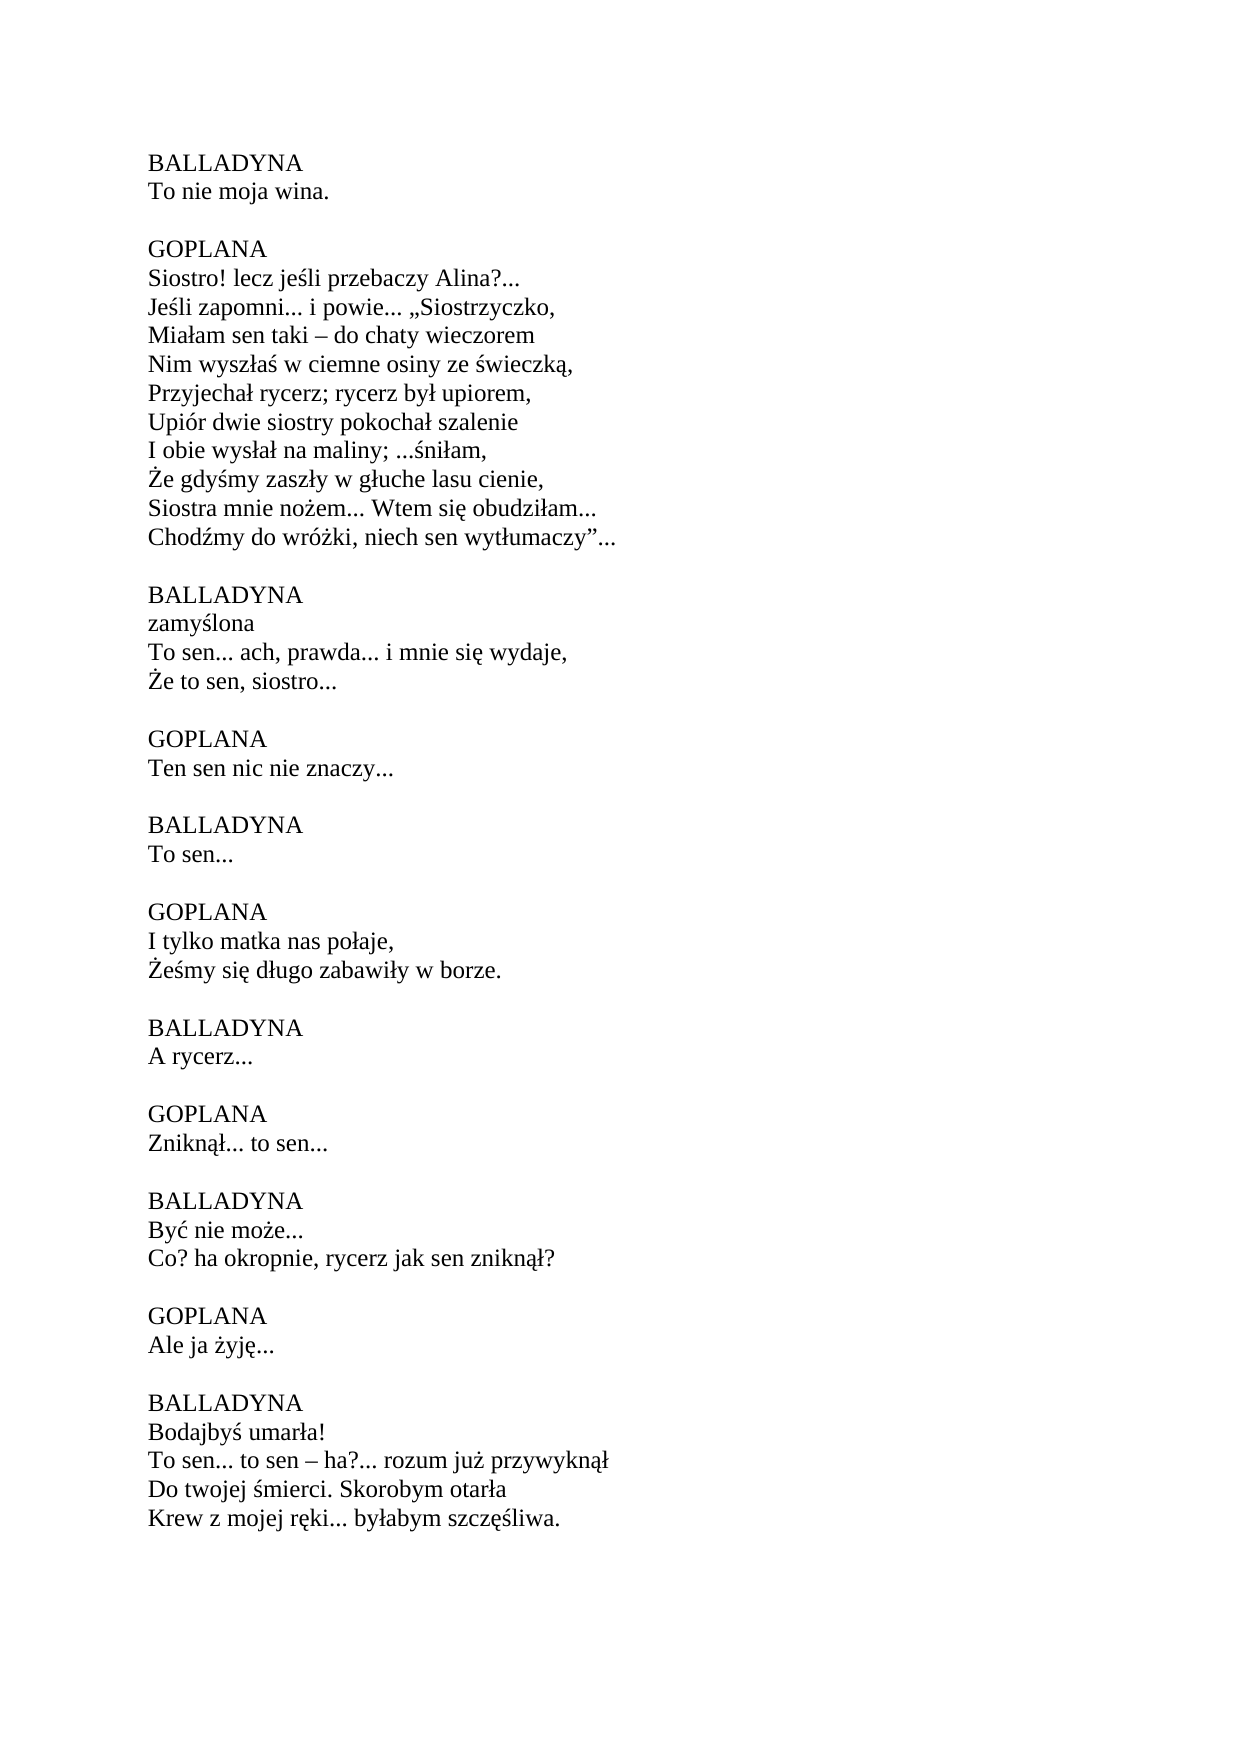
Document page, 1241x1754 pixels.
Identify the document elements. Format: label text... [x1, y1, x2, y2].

text BALLADYNA Bodajbyś umarła! To sen... to sen – ha?... rozum już przywyknął Do twojej śmierci. Skorobym otarła Krew z mojej ręki... byłabym szczęśliwa. [148, 1388, 1093, 1532]
text GOPLANA Zniknął... to sen... [148, 1099, 1093, 1157]
text GOPLANA I tylko matka nas połaje, Żeśmy się długo zabawiły w borze. [148, 897, 1093, 983]
text BALLADYNA To sen... [148, 811, 1093, 868]
text BALLADYNA To nie moja wina. [148, 148, 1093, 205]
text GOPLANA Siostro! lecz jeśli przebaczy Alina?... Jeśli zapomni... i powie... „Siostrzyczko, Miałam sen taki – do chaty wieczorem Nim wyszłaś w ciemne osiny ze świeczką, Przyjechał rycerz; rycerz był upiorem, Upiór dwie siostry pokochał szalenie I obie wysłał na maliny; ...śniłam, Że gdyśmy zaszły w głuche lasu cienie, Siostra mnie nożem... Wtem się obudziłam... Chodźmy do wróżki, niech sen wytłumaczy”... [148, 234, 1093, 551]
text BALLADYNA Być nie może... Co? ha okropnie, rycerz jak sen zniknął? [148, 1186, 1093, 1272]
text GOPLANA Ten sen nic nie znaczy... [148, 724, 1093, 781]
text BALLADYNA zamyślona To sen... ach, prawda... i mnie się wydaje, Że to sen, siostro... [148, 580, 1093, 695]
text GOPLANA Ale ja żyję... [148, 1301, 1093, 1359]
text BALLADYNA A rycerz... [148, 1013, 1093, 1070]
